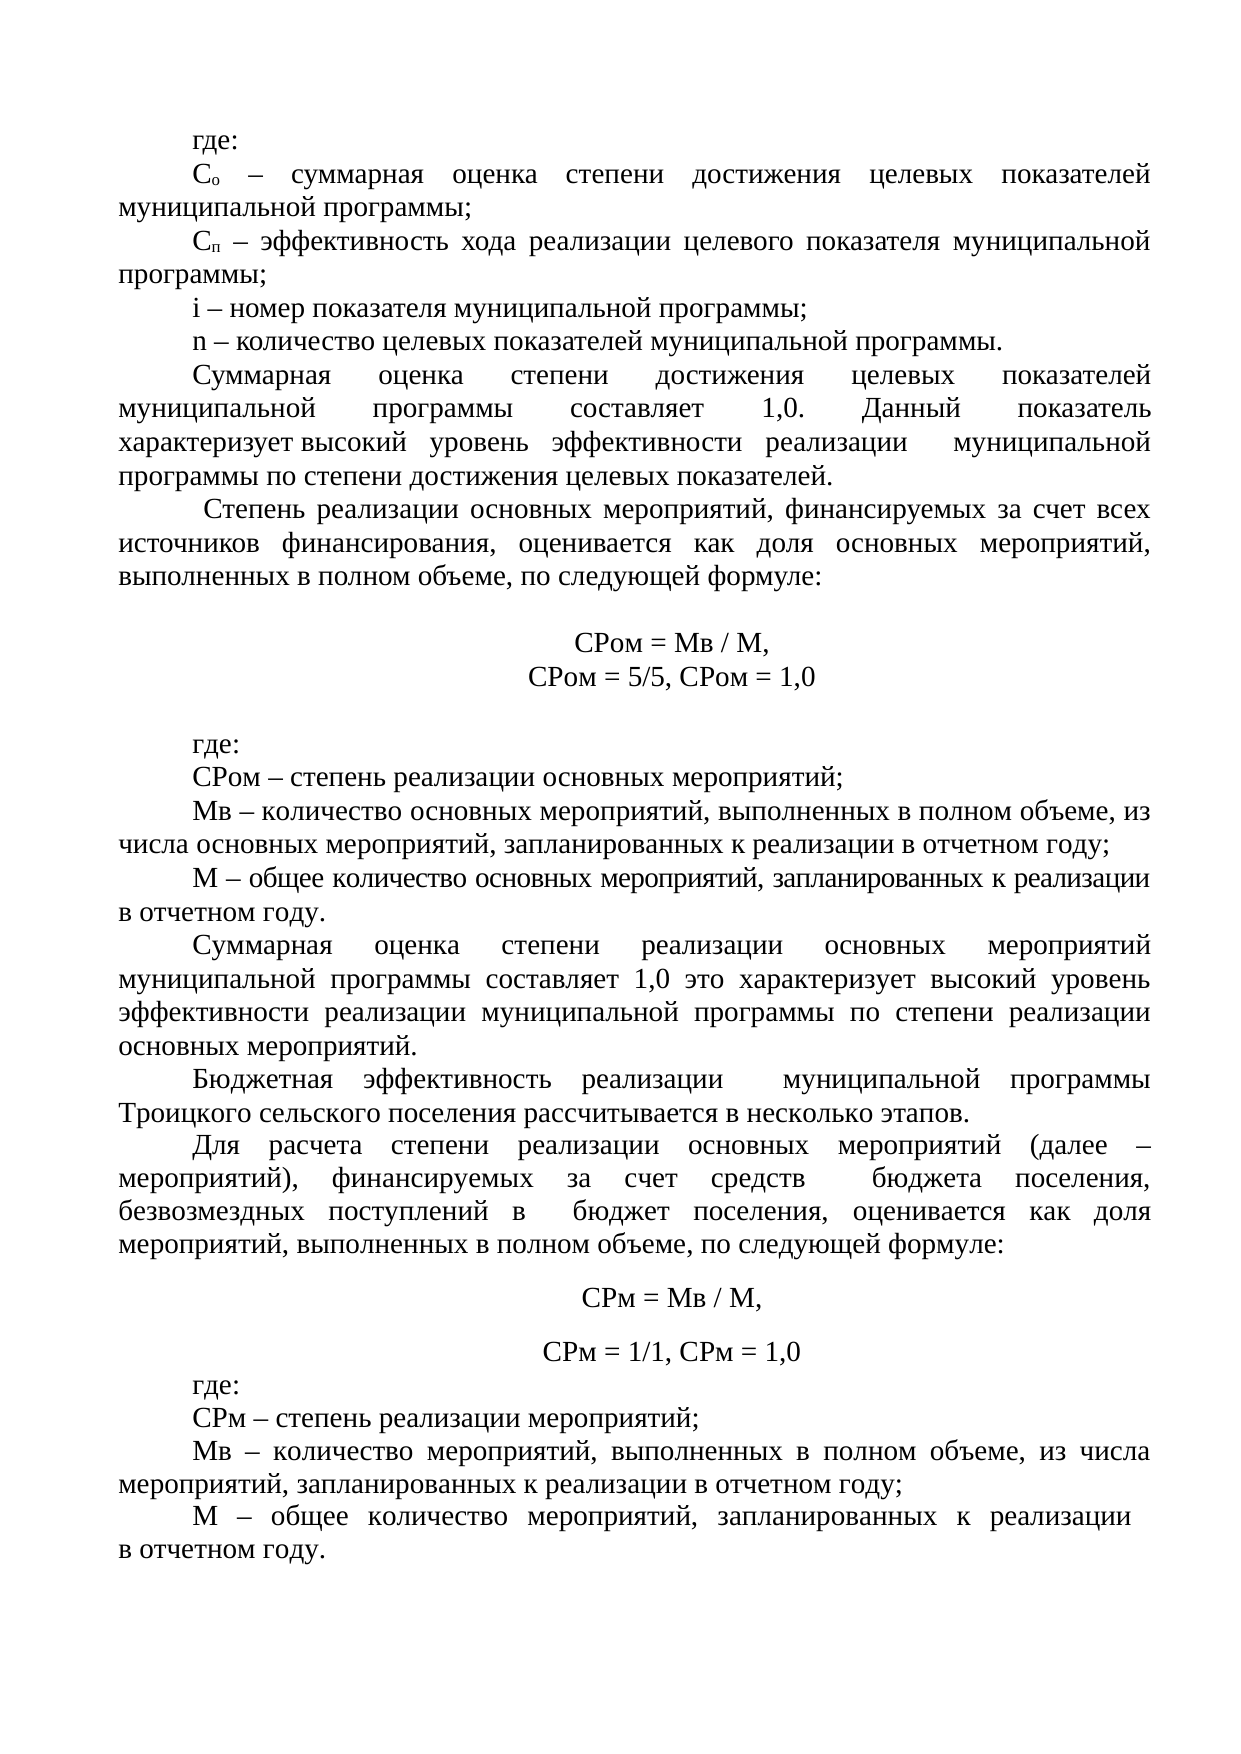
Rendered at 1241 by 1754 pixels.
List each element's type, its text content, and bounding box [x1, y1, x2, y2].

text М – общее количество мероприятий, запланированных к реализации в отчетном году. [118, 1499, 1152, 1565]
text n – количество целевых показателей муниципальной программы. [118, 323, 1152, 357]
text СРм – степень реализации мероприятий; [118, 1401, 1152, 1434]
text где: [118, 1368, 1152, 1401]
text СРом = 5/5, СРом = 1,0 [118, 659, 1152, 692]
text где: [118, 726, 1152, 759]
text СРом = Мв / М, [118, 625, 1152, 659]
text Сп – эффективность хода реализации целевого показателя муниципальной программы; [118, 223, 1152, 290]
text Степень реализации основных мероприятий, финансируемых за счет всех источников финансирования, оценивается как доля основных мероприятий, выполненных в полном объеме, по следующей формуле: [118, 491, 1152, 592]
text Суммарная оценка степени реализации основных мероприятий муниципальной программы составляет 1,0 это характеризует высокий уровень эффективности реализации муниципальной программы по степени реализации основных мероприятий. [118, 927, 1152, 1061]
text Со – суммарная оценка степени достижения целевых показателей муниципальной программы; [118, 156, 1152, 223]
text Мв – количество основных мероприятий, выполненных в полном объеме, из числа основных мероприятий, запланированных к реализации в отчетном году; [118, 793, 1152, 860]
text М – общее количество основных мероприятий, запланированных к реализации в отчетном году. [118, 860, 1152, 927]
text СРм = Мв / М, [118, 1281, 1152, 1314]
text Суммарная оценка степени достижения целевых показателей муниципальной программы составляет 1,0. Данный показатель характеризует высокий уровень эффективности реализации муниципальной программы по степени достижения целевых показателей. [118, 357, 1152, 491]
text СРом – степень реализации основных мероприятий; [118, 759, 1152, 793]
text Для расчета степени реализации основных мероприятий (далее – мероприятий), финансируемых за счет средств бюджета поселения, безвозмездных поступлений в бюджет поселения, оценивается как доля мероприятий, выполненных в полном объеме, по следующей формуле: [118, 1128, 1152, 1260]
text Мв – количество мероприятий, выполненных в полном объеме, из числа мероприятий, запланированных к реализации в отчетном году; [118, 1434, 1152, 1499]
text i – номер показателя муниципальной программы; [118, 290, 1152, 323]
text Бюджетная эффективность реализации муниципальной программы Троицкого сельского поселения рассчитывается в несколько этапов. [118, 1061, 1152, 1128]
text СРм = 1/1, СРм = 1,0 [118, 1334, 1152, 1368]
text где: [118, 122, 1152, 156]
